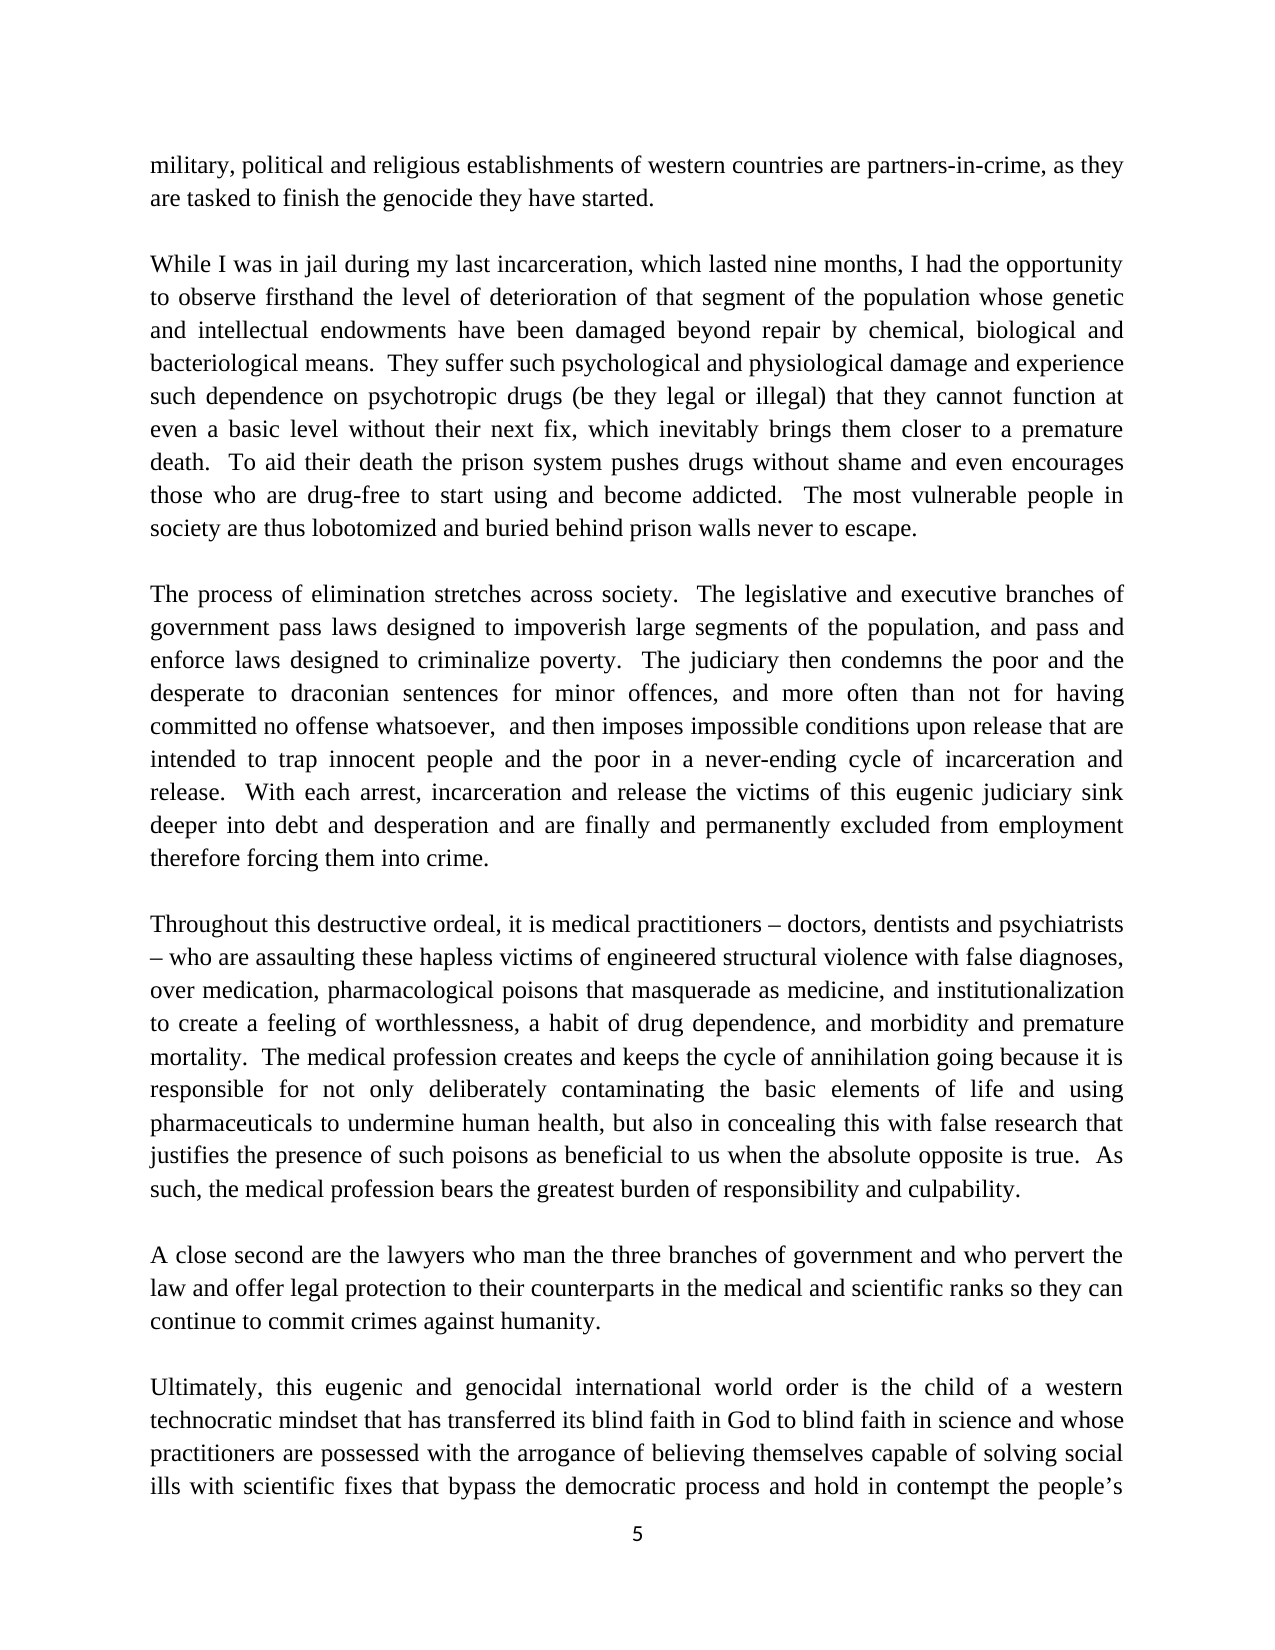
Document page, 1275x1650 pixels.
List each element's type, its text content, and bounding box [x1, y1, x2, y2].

text A close second are the lawyers who man the three branches of government and who pervert the law and offer legal protection to their counterparts in the medical and scientific ranks so they can continue to commit crimes against humanity. [150, 1240, 1125, 1334]
text Throughout this destructive ordeal, it is medical practitioners – doctors, dentists and psychiatrists – who are assaulting these hapless victims of engineered structural violence with false diagnoses, over medication, pharmacological poisons that masquerade as medicine, and institutionalization to create a feeling of worthlessness, a habit of drug dependence, and morbidity and premature mortality. The medical profession creates and keeps the cycle of annihilation going because it is responsible for not only deliberately contaminating the basic elements of life and using pharmaceuticals to undermine human health, but also in concealing this with false research that justifies the presence of such poisons as beneficial to us when the absolute opposite is true. As such, the medical profession bears the greatest burden of responsibility and culpability. [150, 909, 1125, 1202]
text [150, 1372, 1125, 1499]
text While I was in jail during my last incarceration, which lasted nine months, I had the opportunity to observe firsthand the level of deterioration of that segment of the population whose genetic and intellectual endowments have been damaged beyond repair by chemical, biological and bacteriological means. They suffer such psychological and physiological damage and experience such dependence on psychotropic drugs (be they legal or illegal) that they cannot function at even a basic level without their next fix, which inevitably brings them closer to a premature death. To aid their death the prison system pushes drugs without shame and even encourages those who are drug-free to start using and become addicted. The most vulnerable people in society are thus lobotomized and buried behind prison walls never to escape. [150, 249, 1125, 542]
text The process of elimination stretches across society. The legislative and executive branches of government pass laws designed to impoverish large segments of the population, and pass and enforce laws designed to criminalize poverty. The judiciary then condemns the poor and the desperate to draconian sentences for minor offences, and more often than not for having committed no offense whatsoever, and then imposes impossible conditions upon release that are intended to trap innocent people and the poor in a never-ending cycle of incarceration and release. With each arrest, incarceration and release the victims of this eugenic judiciary sink deeper into debt and desperation and are finally and permanently excluded from employment therefore forcing them into crime. [150, 579, 1125, 872]
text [150, 150, 1125, 212]
